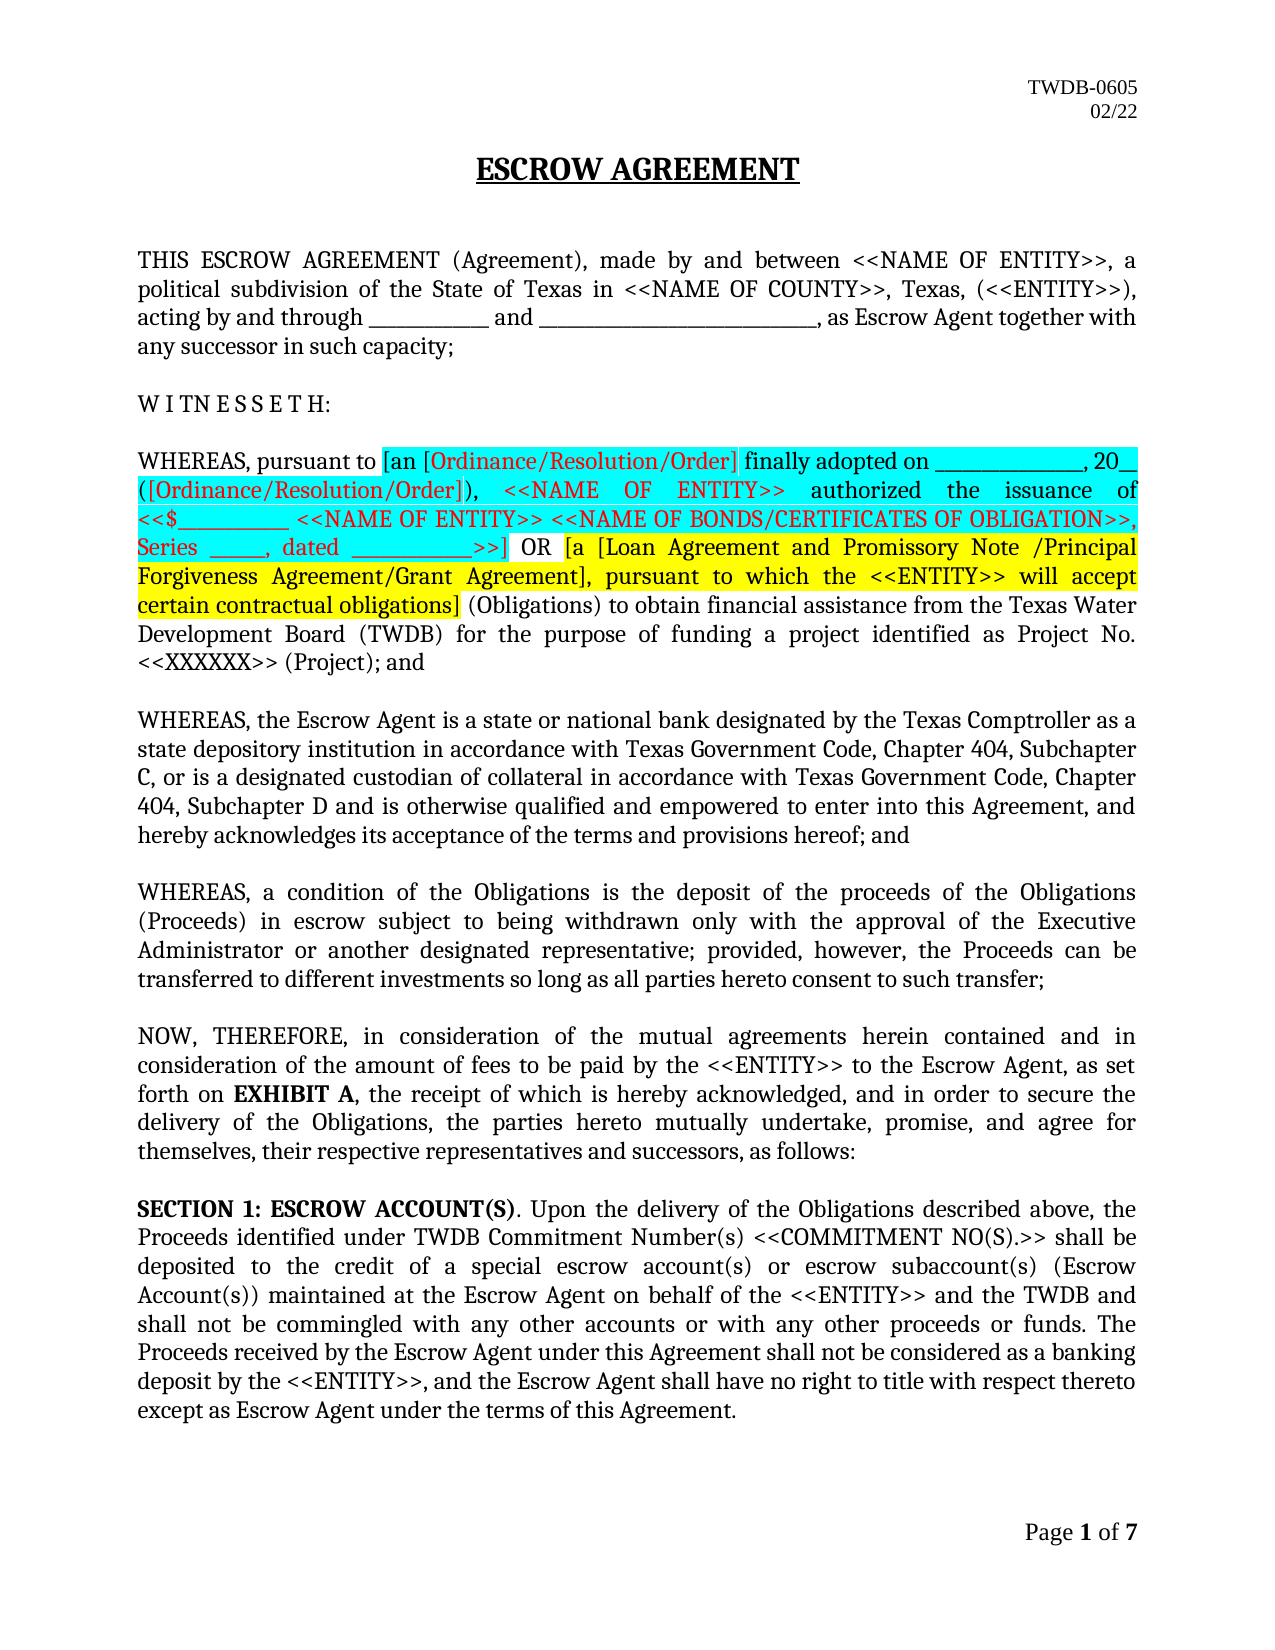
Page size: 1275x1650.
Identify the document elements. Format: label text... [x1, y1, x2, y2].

text THIS ESCROW AGREEMENT (Agreement), made by and between <<NAME OF ENTITY>>, a political subdivision of the State of Texas in <<NAME OF COUNTY>>, Texas, (<<ENTITY>>), acting by and through _____________ and ______________________________, as Escrow Agent together with any successor in such capacity; [137, 246, 1138, 361]
text WHEREAS, the Escrow Agent is a state or national bank designated by the Texas Comptroller as a state depository institution in accordance with Texas Government Code, Chapter 404, Subchapter C, or is a designated custodian of collateral in accordance with Texas Government Code, Chapter 404, Subchapter D and is otherwise qualified and empowered to enter into this Agreement, and hereby acknowledges its acceptance of the terms and provisions hereof; and [137, 706, 1138, 849]
text WHEREAS, a condition of the Obligations is the deposit of the proceeds of the Obligations (Proceeds) in escrow subject to being withdrawn only with the approval of the Executive Administrator or another designated representative; provided, however, the Proceeds can be transferred to different investments so long as all parties hereto consent to such transfer; [137, 878, 1138, 993]
text ESCROW AGREEMENT [137, 150, 1138, 188]
text W I TN E S S E T H: [137, 389, 1138, 418]
text NOW, THEREFORE, in consideration of the mutual agreements herein contained and in consideration of the amount of fees to be paid by the <<ENTITY>> to the Escrow Agent, as set forth on EXHIBIT A, the receipt of which is hereby acknowledged, and in order to secure the delivery of the Obligations, the parties hereto mutually undertake, promise, and agree for themselves, their respective representatives and successors, as follows: [137, 1022, 1138, 1166]
text WHEREAS, pursuant to [an [Ordinance/Resolution/Order] finally adopted on ________________, 20__ ([Ordinance/Resolution/Order]), <<NAME OF ENTITY>> authorized the issuance of <<$____________ <<NAME OF ENTITY>> <<NAME OF BONDS/CERTIFICATES OF OBLIGATION>>, Series ______, dated _____________>>] OR [a [Loan Agreement and Promissory Note /Principal Forgiveness Agreement/Grant Agreement], pursuant to which the <<ENTITY>> will accept certain contractual obligations] (Obligations) to obtain financial assistance from the Texas Water Development Board (TWDB) for the purpose of funding a project identified as Project No. <<XXXXXX>> (Project); and [137, 447, 1138, 550]
text WHEREAS, pursuant to [an [Ordinance/Resolution/Order] finally adopted on ________________, 20__ ([Ordinance/Resolution/Order]), <<NAME OF ENTITY>> authorized the issuance of <<$____________ <<NAME OF ENTITY>> <<NAME OF BONDS/CERTIFICATES OF OBLIGATION>>, Series ______, dated _____________>>] OR [a [Loan Agreement and Promissory Note /Principal Forgiveness Agreement/Grant Agreement], pursuant to which the <<ENTITY>> will accept certain contractual obligations] (Obligations) to obtain financial assistance from the Texas Water Development Board (TWDB) for the purpose of funding a project identified as Project No. <<XXXXXX>> (Project); and [137, 554, 1138, 677]
text SECTION 1: ESCROW ACCOUNT(S). Upon the delivery of the Obligations described above, the Proceeds identified under TWDB Commitment Number(s) <<COMMITMENT NO(S).>> shall be deposited to the credit of a special escrow account(s) or escrow subaccount(s) (Escrow Account(s)) maintained at the Escrow Agent on behalf of the <<ENTITY>> and the TWDB and shall not be commingled with any other accounts or with any other proceeds or funds. The Proceeds received by the Escrow Agent under this Agreement shall not be considered as a banking deposit by the <<ENTITY>>, and the Escrow Agent shall have no right to title with respect thereto except as Escrow Agent under the terms of this Agreement. [137, 1194, 1138, 1424]
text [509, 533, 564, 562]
